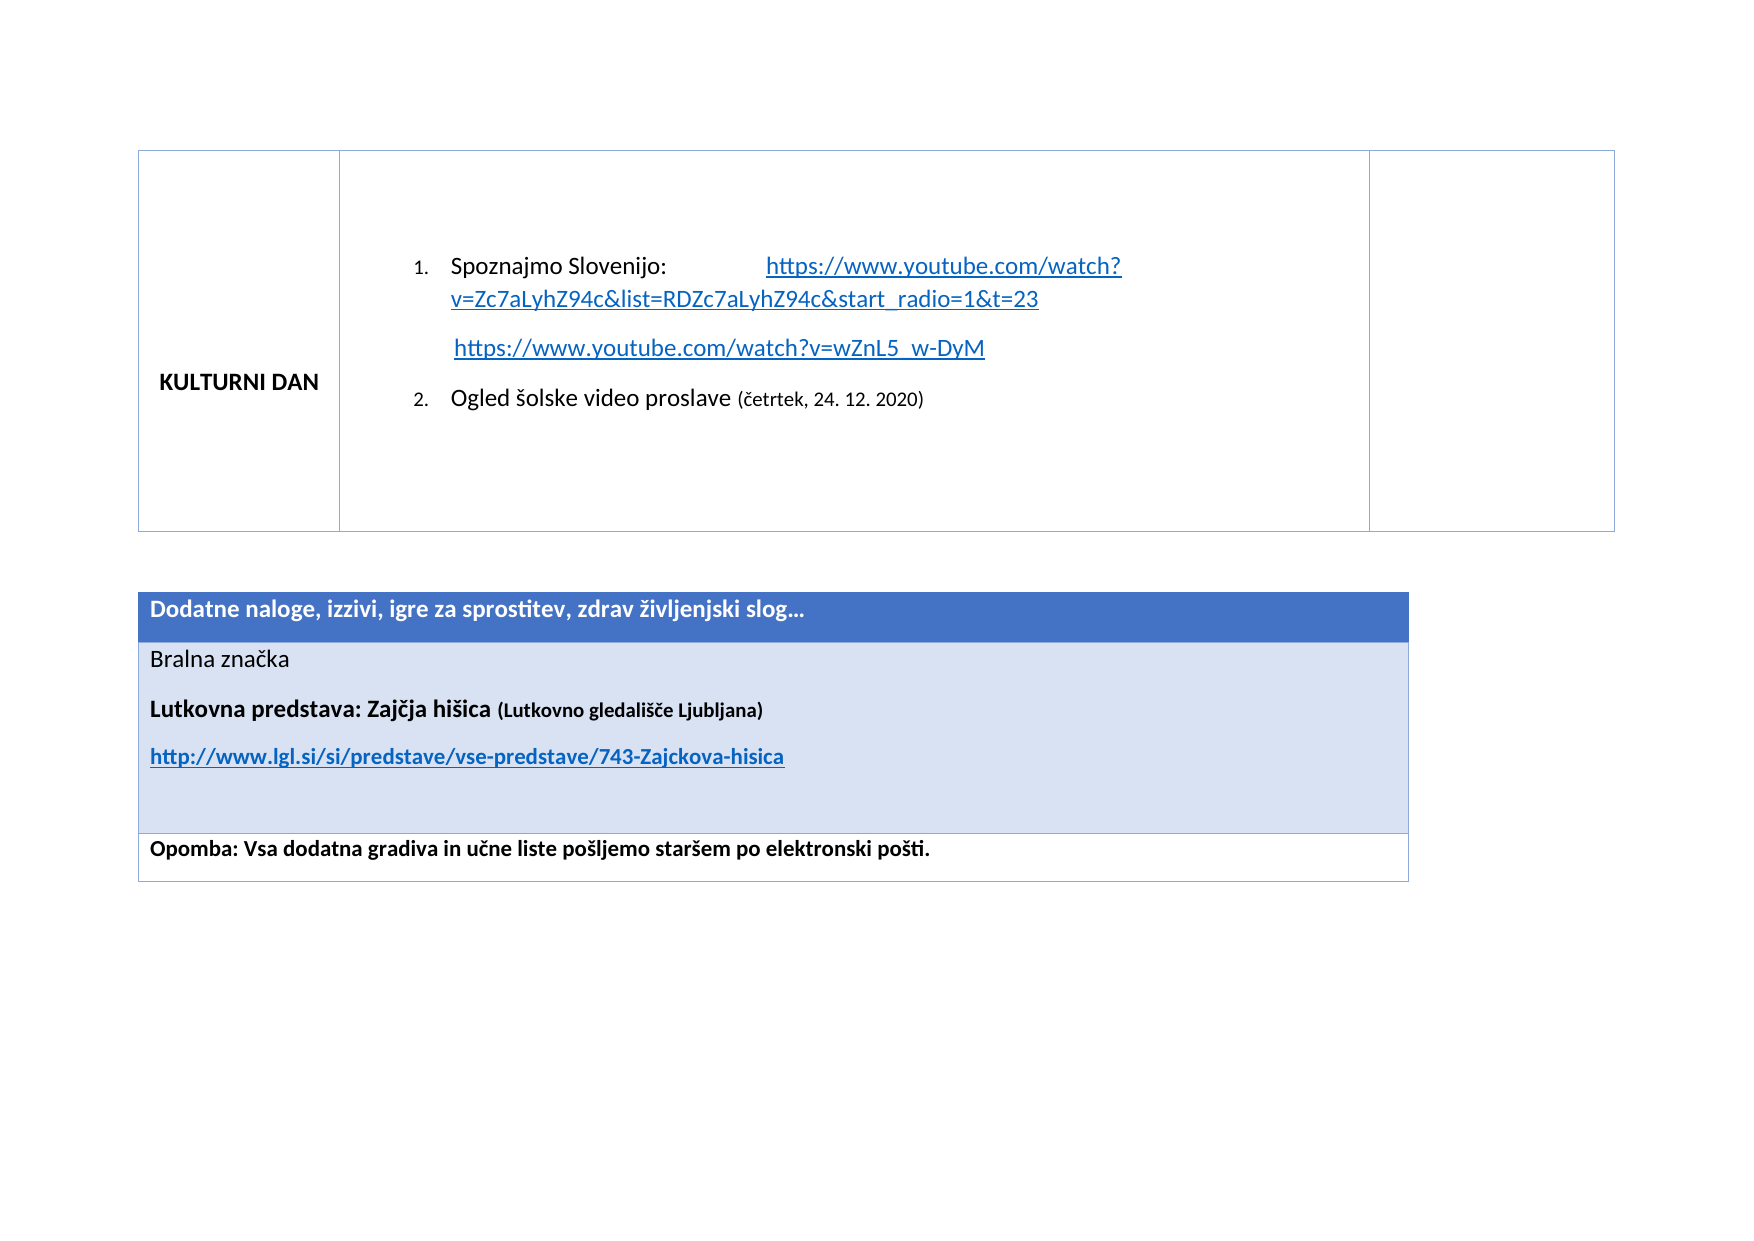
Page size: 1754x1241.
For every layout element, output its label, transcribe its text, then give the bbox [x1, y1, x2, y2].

table_cell Bralna značka Lutkovna predstava: Zajčja hišica (Lutkovno gledališče Ljubljana) http://www.lgl.si/si/predstave/vse-predstave/743-Zajckova-hisica [139, 643, 1408, 833]
table_cell Opomba: Vsa dodatna gradiva in učne liste pošljemo staršem po elektronski pošti. [139, 834, 1408, 881]
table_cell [340, 151, 1369, 531]
table_header Dodatne naloge, izzivi, igre za sprostitev, zdrav življenjski slog… [139, 593, 1408, 642]
table_cell KULTURNI DAN [139, 151, 339, 531]
table_cell [1370, 151, 1614, 531]
